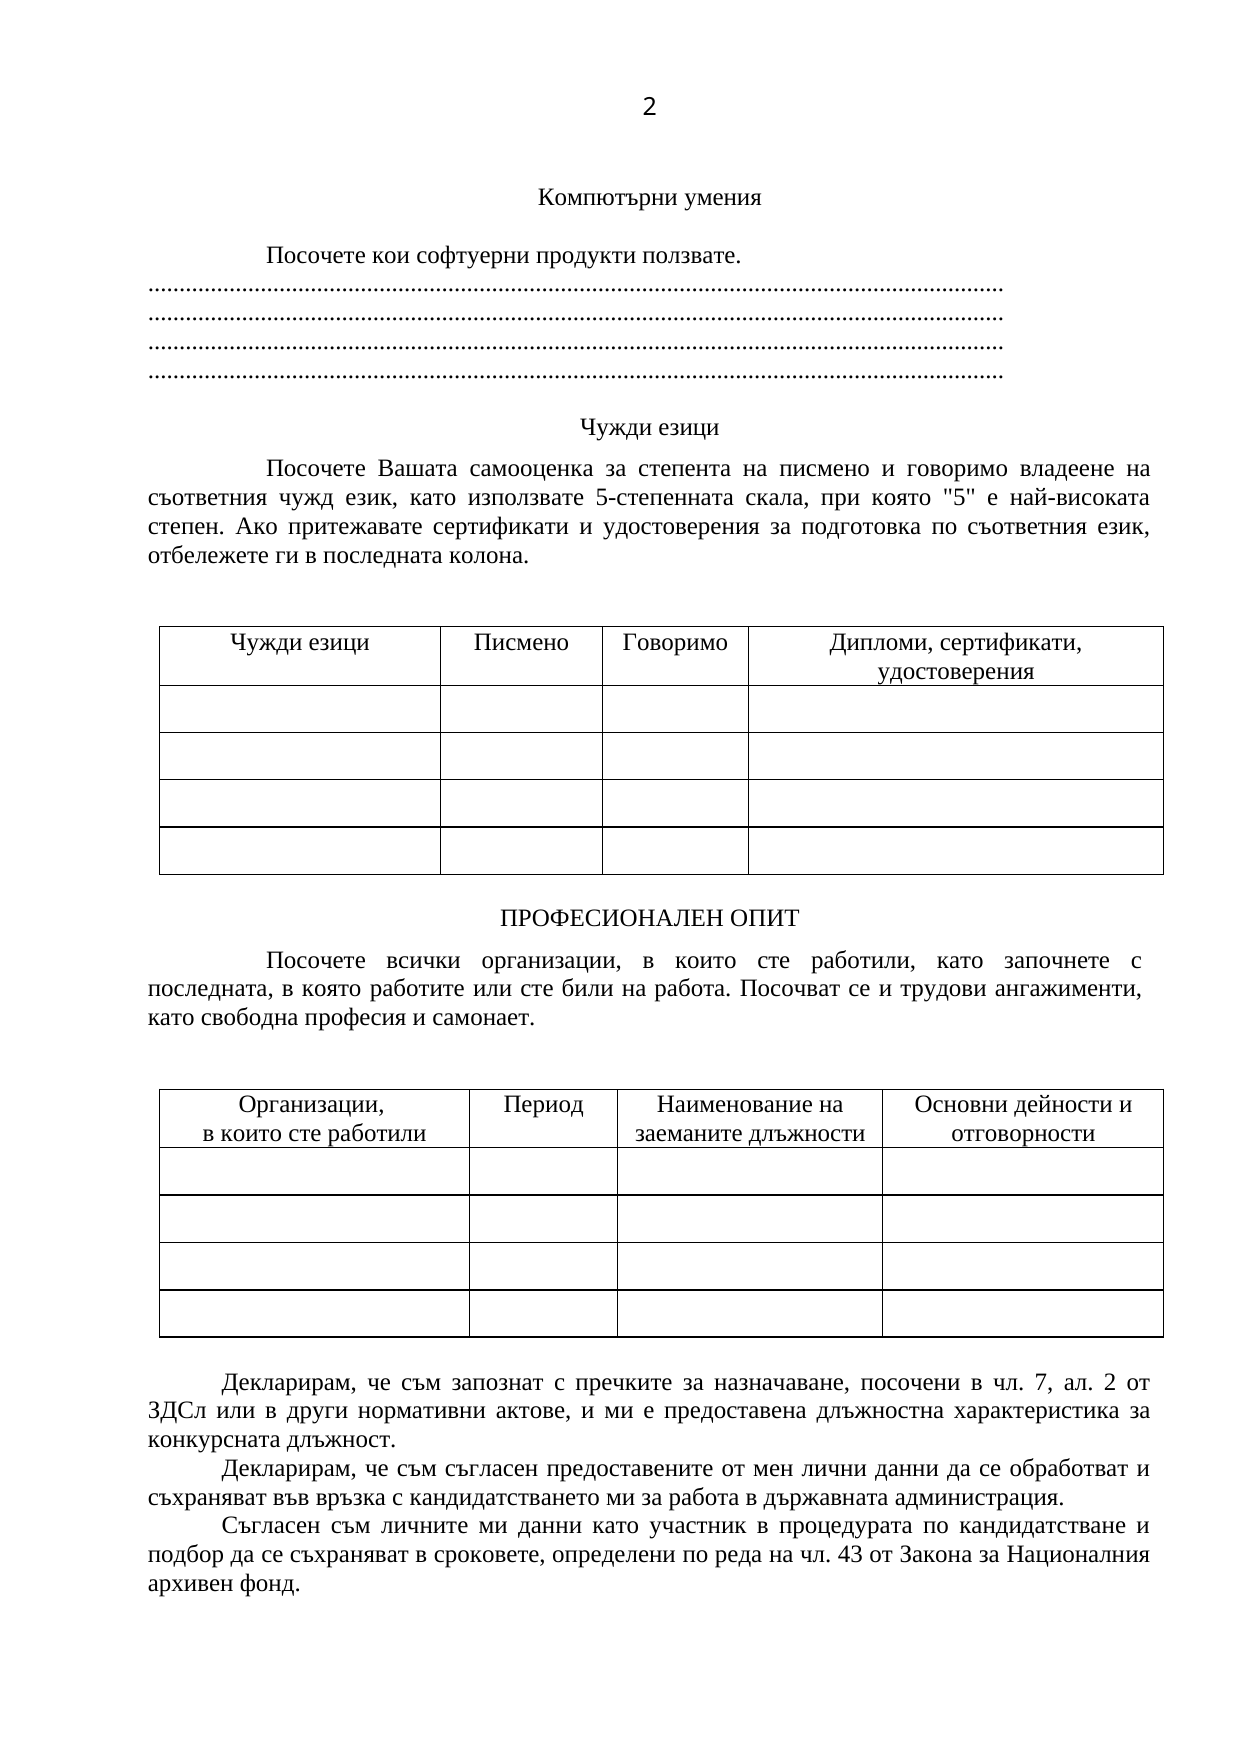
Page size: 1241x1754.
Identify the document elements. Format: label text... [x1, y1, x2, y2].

table_cell [603, 733, 748, 779]
table_cell [618, 1243, 882, 1289]
table_header Основни дейности и отговорности [883, 1090, 1163, 1147]
table_header Писмено [441, 627, 602, 684]
text ......................................................................................................................................... [148, 268, 1152, 297]
table_cell [618, 1148, 882, 1194]
table_cell [441, 733, 602, 779]
table_cell [470, 1243, 617, 1289]
table_cell [160, 1243, 469, 1289]
table_cell [883, 1243, 1163, 1289]
table_cell [603, 686, 748, 732]
table_cell [441, 780, 602, 826]
table_cell [883, 1291, 1163, 1336]
table_cell [618, 1291, 882, 1336]
table_cell [603, 828, 748, 874]
table_cell [160, 1196, 469, 1242]
table_cell [160, 1148, 469, 1194]
table_cell [618, 1196, 882, 1242]
text Декларирам, че съм съгласен предоставените от мен лични данни да се обработват и съхраняват във връзка с кандидатстването ми за работа в държавната администрация. [148, 1453, 1152, 1510]
subtitle ПРОФЕСИОНАЛЕН ОПИТ [148, 903, 1152, 932]
table_header Чужди езици [160, 627, 440, 684]
table_header Дипломи, сертификати, удостоверения [749, 627, 1163, 684]
table_header Период [470, 1090, 617, 1147]
text ......................................................................................................................................... [148, 326, 1152, 355]
table_cell [160, 1291, 469, 1336]
table_cell [749, 828, 1163, 874]
table_cell [470, 1148, 617, 1194]
table_cell [160, 686, 440, 732]
text Чужди езици [148, 412, 1152, 441]
table_cell [603, 780, 748, 826]
table_cell [441, 686, 602, 732]
table_cell [749, 686, 1163, 732]
table_cell [160, 733, 440, 779]
table_cell [470, 1196, 617, 1242]
table_cell [160, 780, 440, 826]
table_cell [883, 1196, 1163, 1242]
text Декларирам, че съм запознат с пречките за назначаване, посочени в чл. 7, ал. 2 от ЗДСл или в други нормативни актове, и ми е предоставена длъжностна характеристика за конкурсната длъжност. [148, 1367, 1152, 1453]
text ......................................................................................................................................... [148, 297, 1152, 326]
text Посочете Вашата самооценка за степента на писмено и говоримо владеене на съответния чужд език, като използвате 5-степенната скала, при която "5" е най-високата степен. Ако притежавате сертификати и удостоверения за подготовка по съответния език, отбележете ги в последната колона. [148, 453, 1152, 568]
text Компютърни умения [148, 182, 1152, 211]
text Съгласен съм личните ми данни като участник в процедурата по кандидатстване и подбор да се съхраняват в сроковете, определени по реда на чл. 43 от Закона за Националния архивен фонд. [148, 1510, 1152, 1597]
table_cell [749, 780, 1163, 826]
table_cell [160, 828, 440, 874]
table_header Наименование на заеманите длъжности [618, 1090, 882, 1147]
table_cell [470, 1291, 617, 1336]
table_header Говоримо [603, 627, 748, 684]
table_cell [749, 733, 1163, 779]
table_cell [441, 828, 602, 874]
text ......................................................................................................................................... [148, 355, 1152, 383]
text Посочете кои софтуерни продукти ползвате. [148, 240, 1152, 268]
table_cell [883, 1148, 1163, 1194]
text Посочете всички организации, в които сте работили, като започнете с последната, в която работите или сте били на работа. Посочват се и трудови ангажименти, като свободна професия и самонает. [148, 945, 1143, 1031]
table_header Организации, в които сте работили [160, 1090, 469, 1147]
